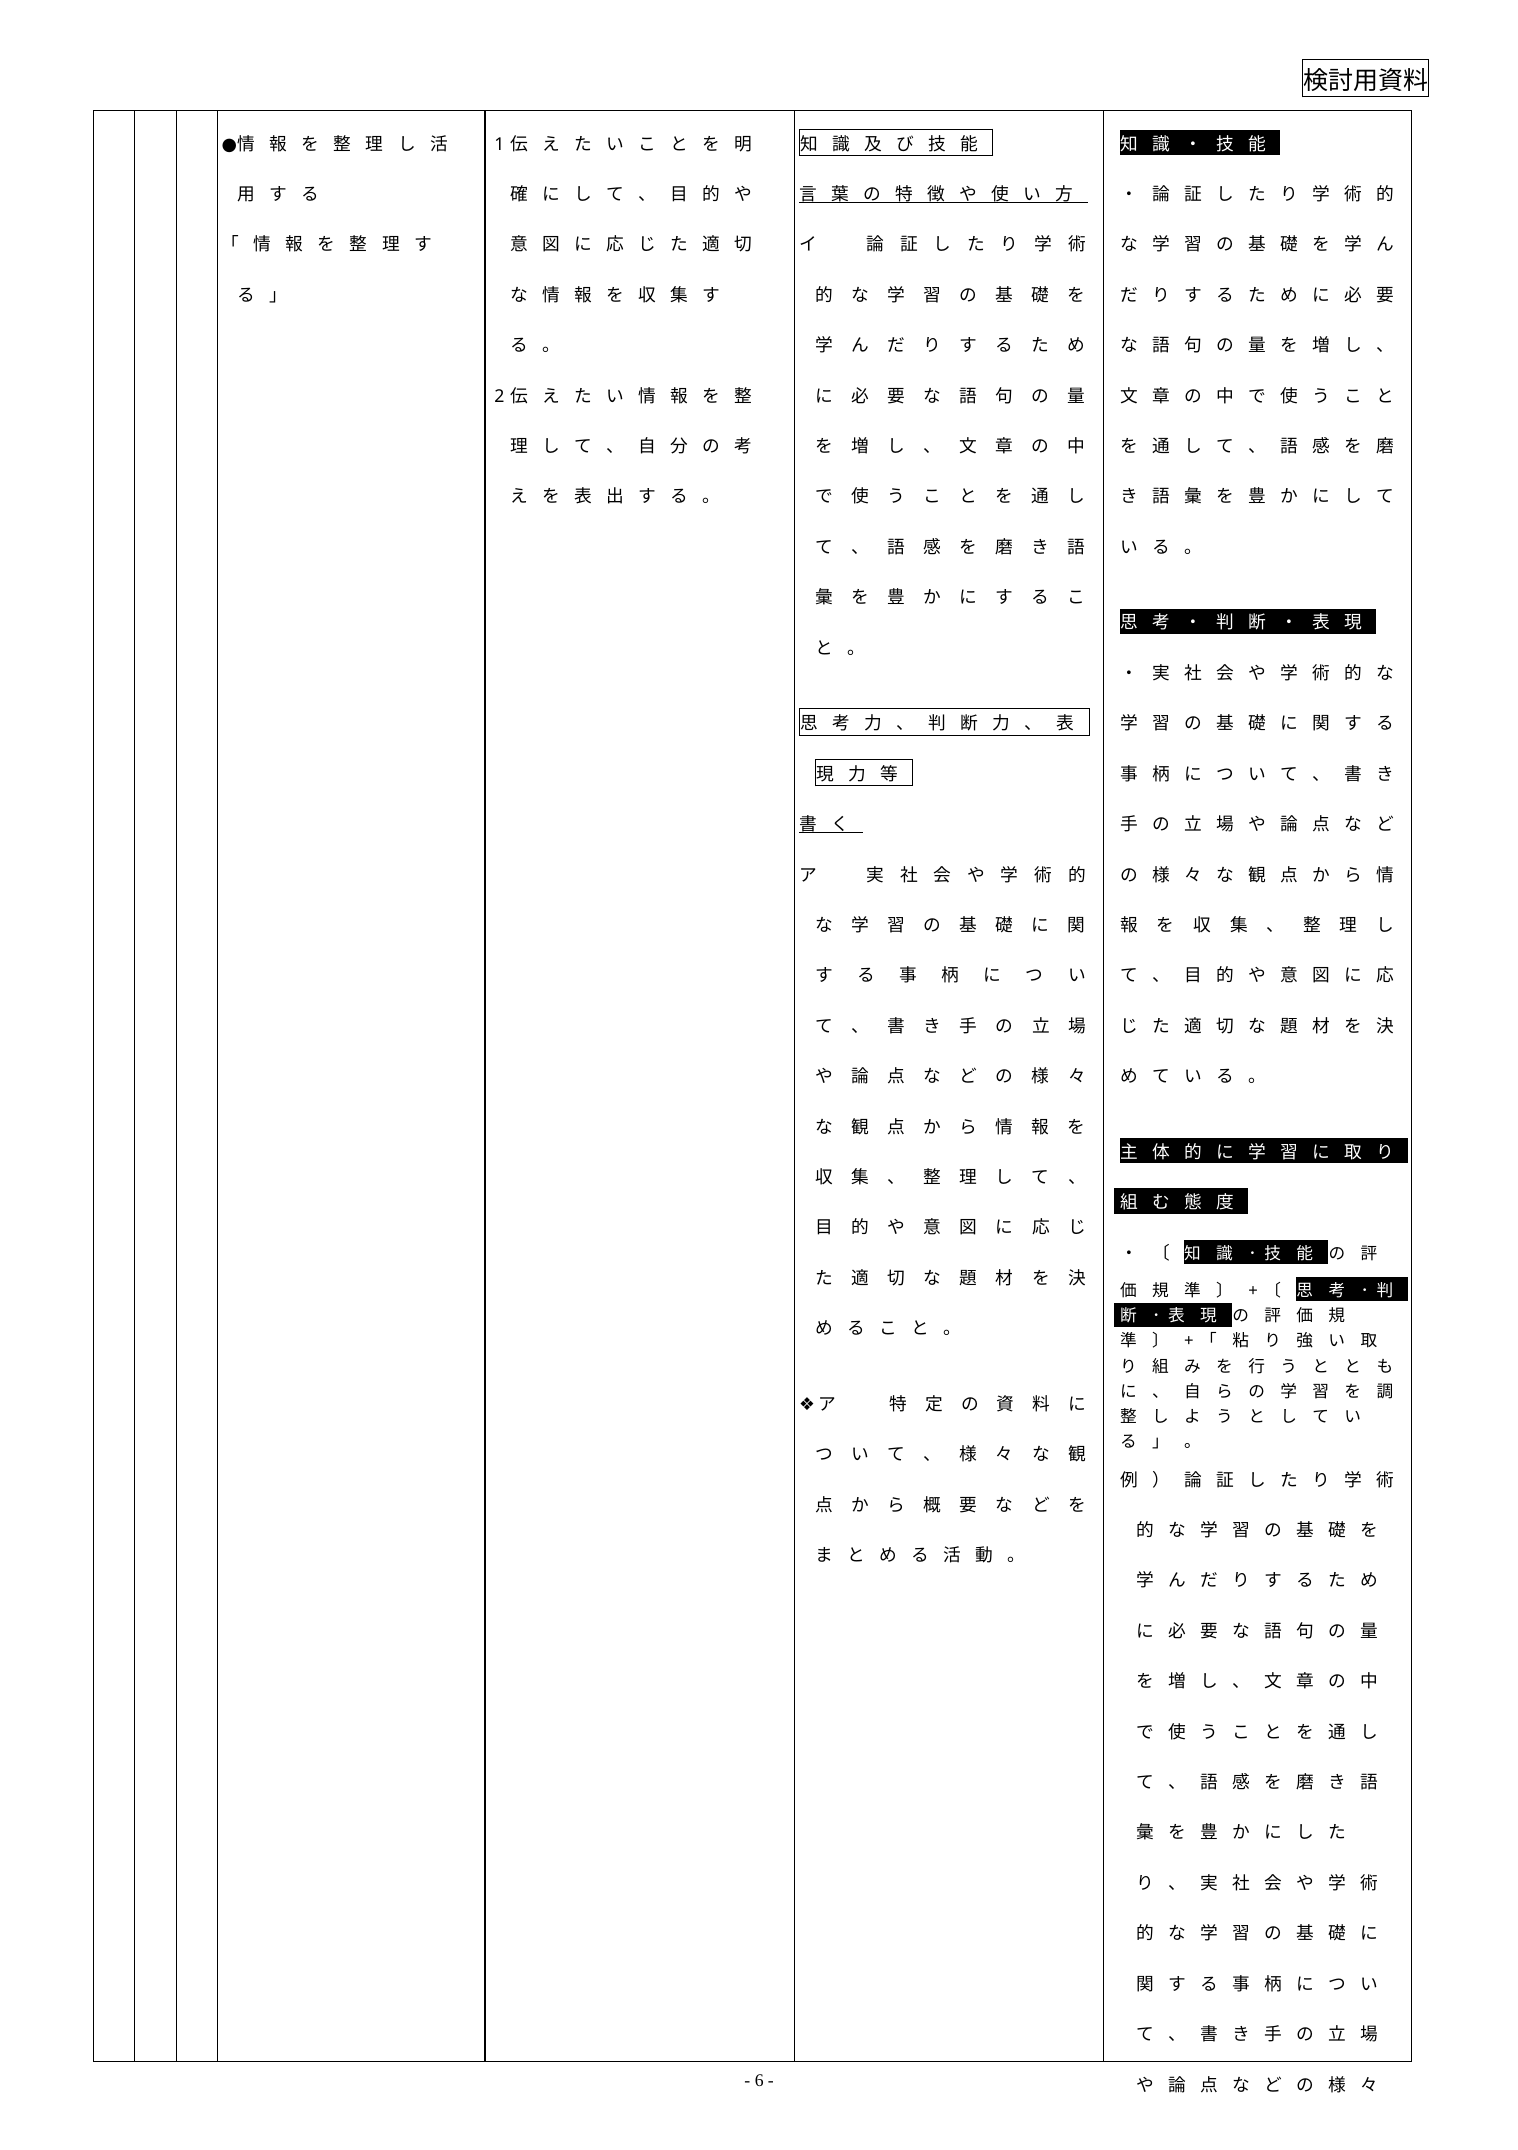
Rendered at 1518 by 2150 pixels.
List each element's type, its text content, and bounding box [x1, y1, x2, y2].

table_cell ４ [177, 111, 217, 2061]
table_cell ●情報を整理し活用する 「情報を整理する」 [218, 111, 484, 2061]
table_cell 知識・技能 ・論証したり学術的な学習の基礎を学んだりするために必要な語句の量を増し、文章の中で使うことを通して、語感を磨き語彙を豊かにしている。 思考・判断・表現 ・実社会や学術的な学習の基礎に関する事柄について、書き手の立場や論点などの様々な観点から情報を収集、整理して、目的や意図に応じた適切な題材を決めている。 主体的に学習に取り組む態度 ・〔知識･技能の評価規準〕+〔思考･判断･表現の評価規準〕+「粘り強い取り組みを行うとともに、自らの学習を調整しようとしている」。 例）論証したり学術的な学習の基礎を学んだりするために必要な語句の量を増し、文章の中で使うことを通して、語感を磨き語彙を豊かにしたり、実社会や学術的な学習の基礎に関する事柄について、書き手の立場や論点などの様々な観点から情報を収集、整理して、目的や意図に応じた適切な題材を決めたりすることに向けた粘り強い取り組みを行うとともに、自らの学習を調整しようとしている。 ※知識及び技能(1)ア、書く(1)ア、の場合 [1104, 111, 1411, 2061]
table_cell 知識及び技能 言葉の特徴や使い方 イ 論証したり学術的な学習の基礎を学んだりするために必要な語句の量を増し、文章の中で使うことを通して、語感を磨き語彙を豊かにすること。 思考力、判断力、表現力等 書く ア 実社会や学術的な学習の基礎に関する事柄について、書き手の立場や論点などの様々な観点から情報を収集、整理して、目的や意図に応じた適切な題材を決めること。 ❖ア 特定の資料について、様々な観点から概要などをまとめる活動。 [795, 111, 1103, 2061]
table_cell 1 伝えたいことを明確にして、目的や意図に応じた適切な情報を収集する。 2 伝えたい情報を整理して、自分の考えを表出する。 [486, 111, 794, 2061]
